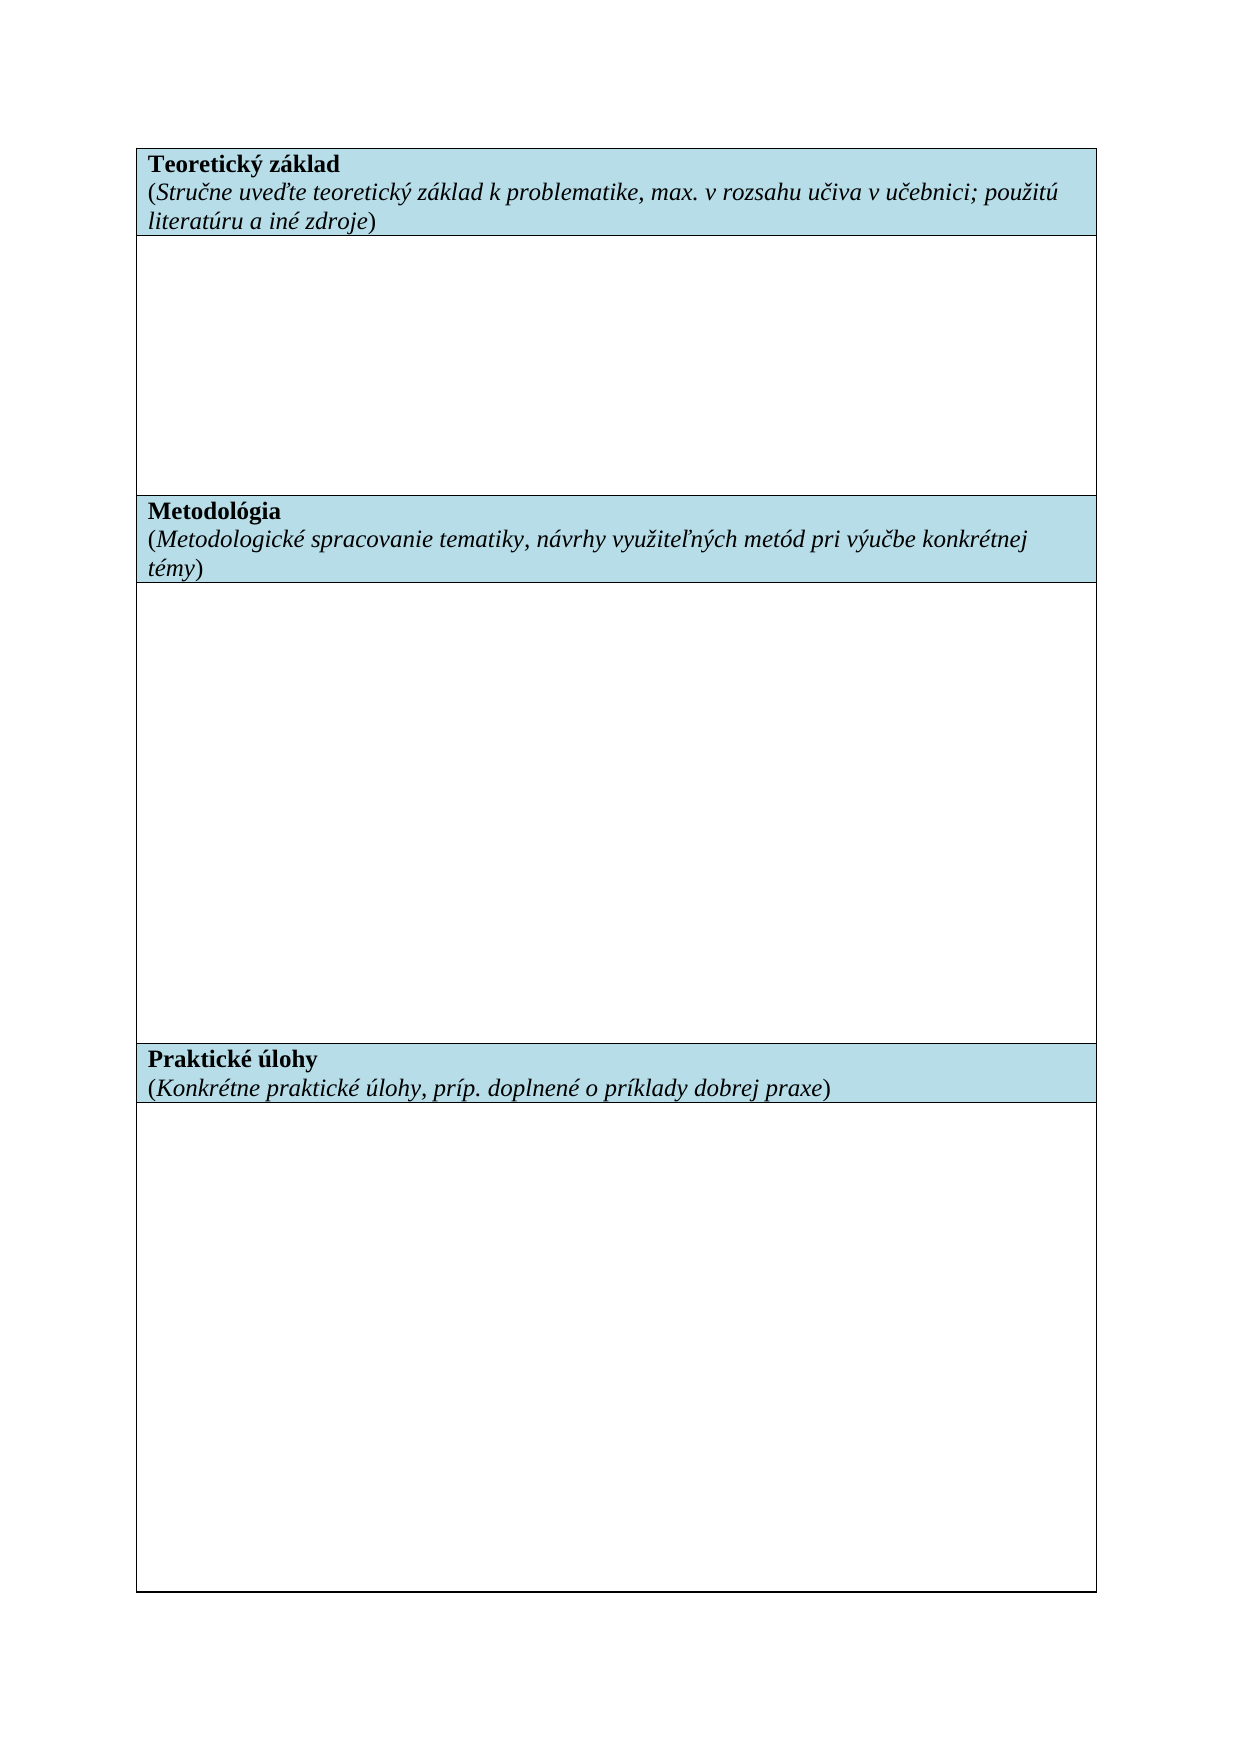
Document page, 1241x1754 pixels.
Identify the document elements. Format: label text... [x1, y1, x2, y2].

table_cell [137, 236, 1096, 495]
table_cell Metodológia (Metodologické spracovanie tematiky, návrhy využiteľných metód pri výučbe konkrétnej témy) [137, 496, 1096, 582]
table_cell Praktické úlohy (Konkrétne praktické úlohy, príp. doplnené o príklady dobrej praxe) [137, 1044, 1096, 1102]
table_cell Teoretický základ (Stručne uveďte teoretický základ k problematike, max. v rozsahu učiva v učebnici; použitú literatúru a iné zdroje) [137, 149, 1096, 235]
table_cell [137, 583, 1096, 1043]
table_cell [137, 1103, 1096, 1591]
